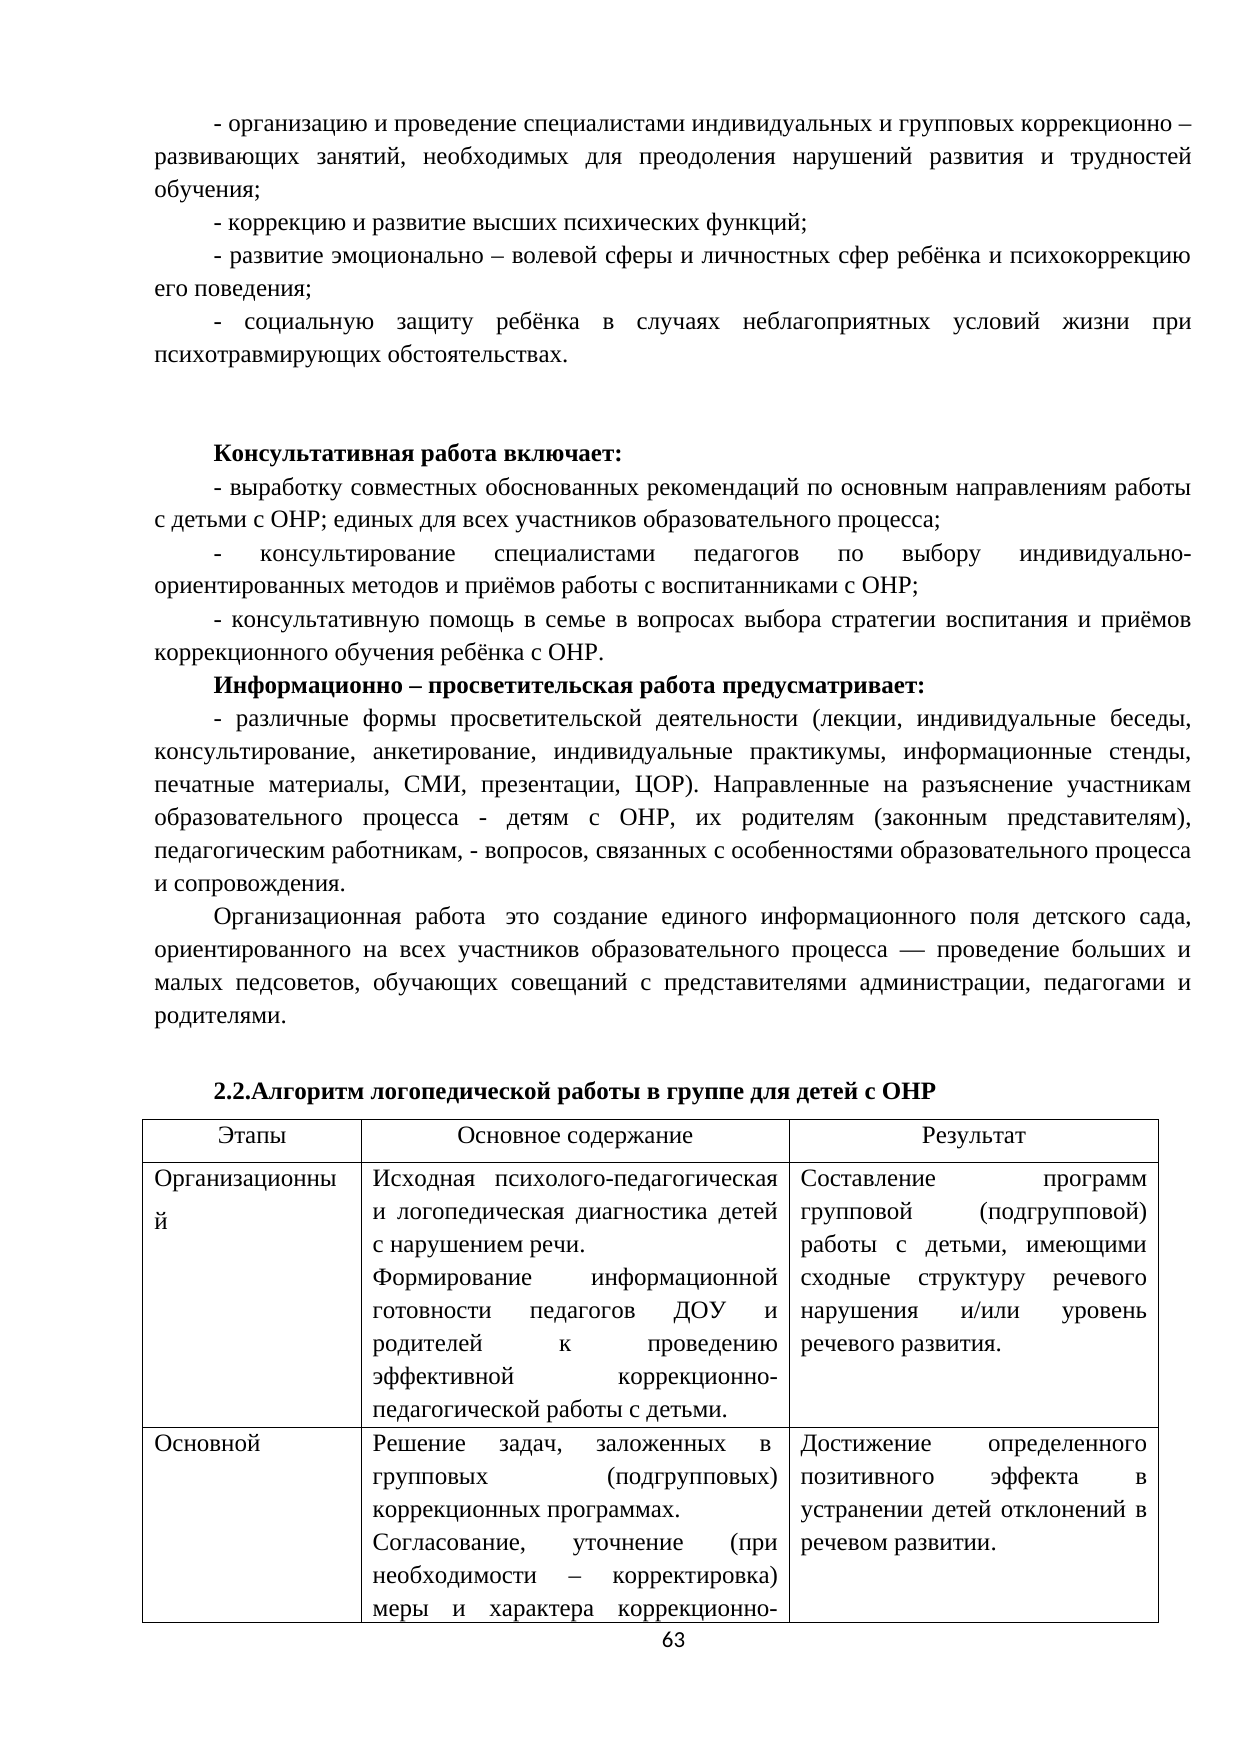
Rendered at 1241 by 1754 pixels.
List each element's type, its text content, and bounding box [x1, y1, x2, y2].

text - коррекцию и развитие высших психических функций; [154, 207, 1192, 236]
text Консультативная работа включает: [154, 438, 1192, 467]
table_cell Основной [143, 1428, 361, 1622]
text - выработку совместных обоснованных рекомендаций по основным направлениям работы с детьми с ОНР; единых для всех участников образовательного процесса; [154, 472, 1192, 533]
text - различные формы просветительской деятельности (лекции, индивидуальные беседы, консультирование, анкетирование, индивидуальные практикумы, информационные стенды, печатные материалы, СМИ, презентации, ЦОР). Направленные на разъяснение участникам образовательного процесса - детям с ОНР, их родителям (законным представителям), педагогическим работникам, - вопросов, связанных с особенностями образовательного процесса и сопровождения. [154, 703, 1192, 897]
table_cell Составление программ групповой (подгрупповой) работы с детьми, имеющими сходные структуру речевого нарушения и/или уровень речевого развития. [790, 1163, 1158, 1427]
table_cell Организационный [143, 1163, 361, 1427]
table_cell Исходная психолого-педагогическая и логопедическая диагностика детей с нарушением речи. Формирование информационной готовности педагогов ДОУ и родителей к проведению эффективной коррекционно-педагогической работы с детьми. [362, 1163, 789, 1427]
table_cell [362, 1428, 789, 1622]
text Организационная работа это создание единого информационного поля детского сада, ориентированного на всех участников образовательного процесса — проведение больших и малых педсоветов, обучающих совещаний с представителями администрации, педагогами и родителями. [154, 901, 1192, 1029]
text - консультирование специалистами педагогов по выбору индивидуально- ориентированных методов и приёмов работы с воспитанниками с ОНР; [154, 538, 1192, 599]
text - развитие эмоционально – волевой сферы и личностных сфер ребёнка и психокоррекцию его поведения; [154, 240, 1192, 302]
text - социальную защиту ребёнка в случаях неблагоприятных условий жизни при психотравмирующих обстоятельствах. [154, 306, 1192, 368]
table_header Результат [790, 1120, 1158, 1162]
table_header Этапы [143, 1120, 361, 1162]
table_header Основное содержание [362, 1120, 789, 1162]
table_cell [790, 1428, 1158, 1622]
text - организацию и проведение специалистами индивидуальных и групповых коррекционно – развивающих занятий, необходимых для преодоления нарушений развития и трудностей обучения; [154, 108, 1192, 203]
text - консультативную помощь в семье в вопросах выбора стратегии воспитания и приёмов коррекционного обучения ребёнка с ОНР. [154, 604, 1192, 665]
text Информационно – просветительская работа предусматривает: [154, 670, 1192, 698]
text 2.2.Алгоритм логопедической работы в группе для детей с ОНР [154, 1076, 1192, 1105]
